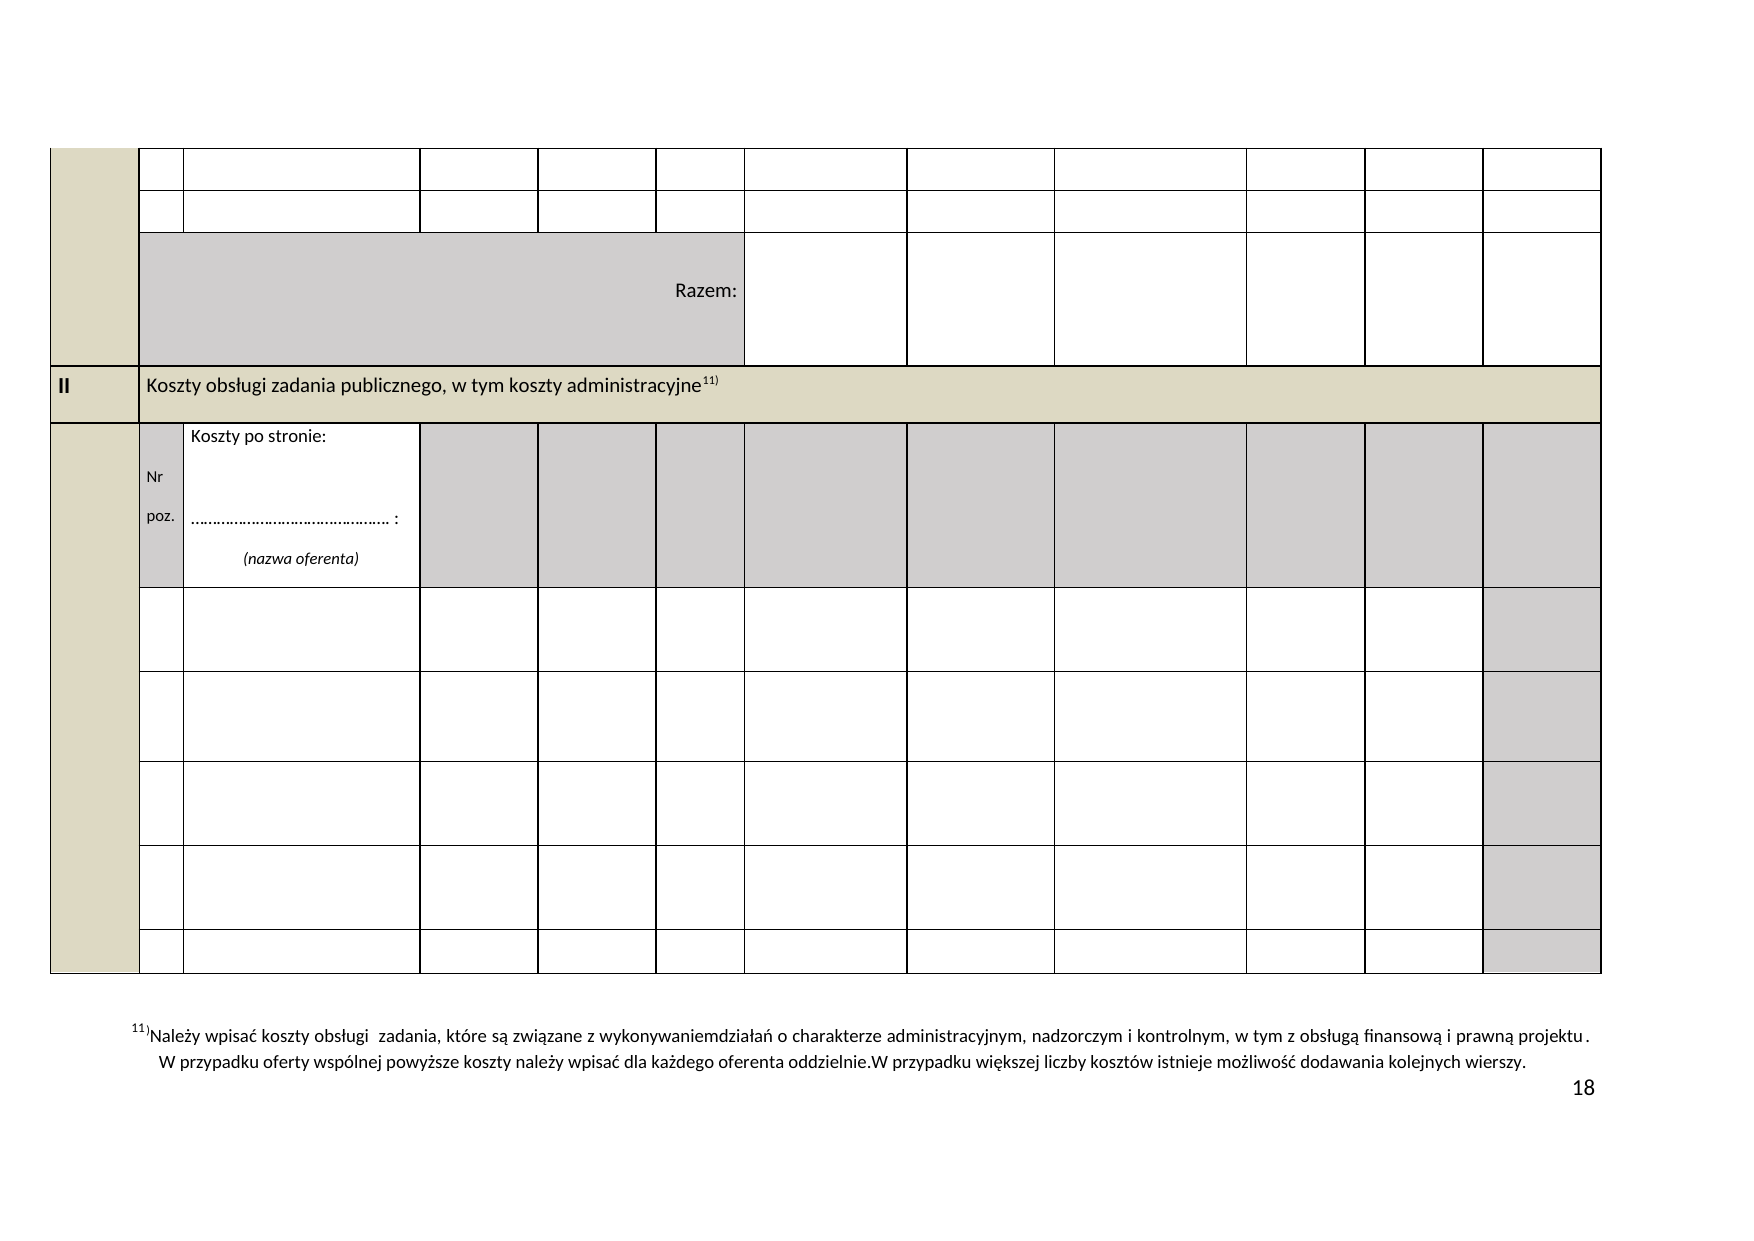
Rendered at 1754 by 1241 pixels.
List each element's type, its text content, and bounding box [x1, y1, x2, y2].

table_cell [1366, 233, 1482, 272]
table_cell [539, 846, 655, 929]
table_cell [657, 846, 744, 929]
table_cell [1366, 424, 1482, 587]
table_cell [745, 191, 906, 232]
table_cell [421, 424, 537, 587]
table_cell [1247, 233, 1364, 272]
table_cell [1366, 930, 1482, 972]
table_cell [1366, 762, 1482, 845]
table_cell [745, 588, 906, 671]
table_cell [1484, 424, 1600, 587]
table_cell [745, 233, 906, 272]
table_cell [421, 672, 537, 761]
table_cell [1366, 272, 1482, 365]
table_cell [51, 424, 139, 972]
table_cell [1247, 672, 1364, 761]
table_cell [908, 672, 1054, 761]
table_cell [184, 762, 419, 845]
table_cell [1247, 846, 1364, 929]
table_cell Koszty obsługi zadania publicznego, w tym koszty administracyjne) [140, 367, 1600, 422]
table_cell [421, 191, 537, 232]
table_cell [1484, 233, 1600, 272]
table_cell [908, 272, 1054, 365]
table_cell [908, 846, 1054, 929]
table_cell [1366, 191, 1482, 232]
table_cell [140, 762, 183, 845]
table_cell [657, 149, 744, 190]
table_cell [1055, 149, 1246, 190]
table_cell [1366, 846, 1482, 929]
table_cell [1366, 149, 1482, 190]
table_cell [539, 424, 655, 587]
table_cell [184, 149, 419, 190]
table_cell [745, 424, 906, 587]
table_cell [184, 588, 419, 671]
table_cell [657, 424, 744, 587]
table_cell [908, 149, 1054, 190]
table_cell [1055, 672, 1246, 761]
table_cell [908, 191, 1054, 232]
table_cell Nr poz. [140, 424, 183, 587]
table_cell [184, 930, 419, 972]
table_cell [1055, 233, 1246, 272]
table_cell [1247, 191, 1364, 232]
table_cell [1055, 930, 1246, 972]
table_cell [1484, 272, 1600, 365]
table_cell [657, 191, 744, 232]
table_cell [1247, 588, 1364, 671]
table_cell [140, 588, 183, 671]
table_cell [745, 672, 906, 761]
table_cell [1484, 762, 1600, 845]
table_cell [1366, 588, 1482, 671]
table_cell [745, 762, 906, 845]
table_cell [908, 424, 1054, 587]
table_cell [421, 149, 537, 190]
table_cell [908, 762, 1054, 845]
table_cell [140, 672, 183, 761]
table_cell [1484, 149, 1600, 190]
table_cell [908, 588, 1054, 671]
table_cell [745, 930, 906, 972]
table_cell [539, 588, 655, 671]
table_cell [539, 672, 655, 761]
table_cell [1484, 672, 1600, 761]
table_cell [539, 149, 655, 190]
table_cell [745, 846, 906, 929]
table_cell [1055, 272, 1246, 365]
table_cell Koszty po stronie: ………………………………………. : (nazwa oferenta) [184, 424, 419, 587]
table_cell [421, 846, 537, 929]
table_cell II [51, 367, 138, 422]
table_cell [1055, 846, 1246, 929]
table_cell [421, 588, 537, 671]
table_cell [1055, 424, 1246, 587]
table_cell [1247, 762, 1364, 845]
table_cell [184, 191, 419, 232]
table_cell [421, 930, 537, 972]
table_cell [657, 930, 744, 972]
table_cell [539, 191, 655, 232]
table_cell [1366, 672, 1482, 761]
table_cell [1247, 424, 1364, 587]
table_cell [1247, 930, 1364, 972]
table_cell [1055, 762, 1246, 845]
table_cell [1484, 930, 1600, 972]
table_cell [657, 672, 744, 761]
table_cell [1247, 149, 1364, 190]
table_cell [657, 588, 744, 671]
table_cell Razem: [140, 233, 744, 365]
table_cell [140, 930, 183, 972]
table_cell [184, 672, 419, 761]
table_cell [1484, 846, 1600, 929]
table_cell [421, 762, 537, 845]
table_cell [184, 846, 419, 929]
table_cell [745, 149, 906, 190]
table_cell [1484, 191, 1600, 232]
table_cell [1055, 588, 1246, 671]
table_cell [1055, 191, 1246, 232]
table_cell [140, 191, 183, 232]
table_cell [1484, 588, 1600, 671]
table_cell [140, 149, 183, 190]
table_cell [539, 762, 655, 845]
table_cell [908, 233, 1054, 272]
table_cell [539, 930, 655, 972]
table_cell [908, 930, 1054, 972]
table_cell [745, 272, 906, 365]
table_cell [1247, 272, 1364, 365]
table_cell [140, 846, 183, 929]
table_cell [657, 762, 744, 845]
